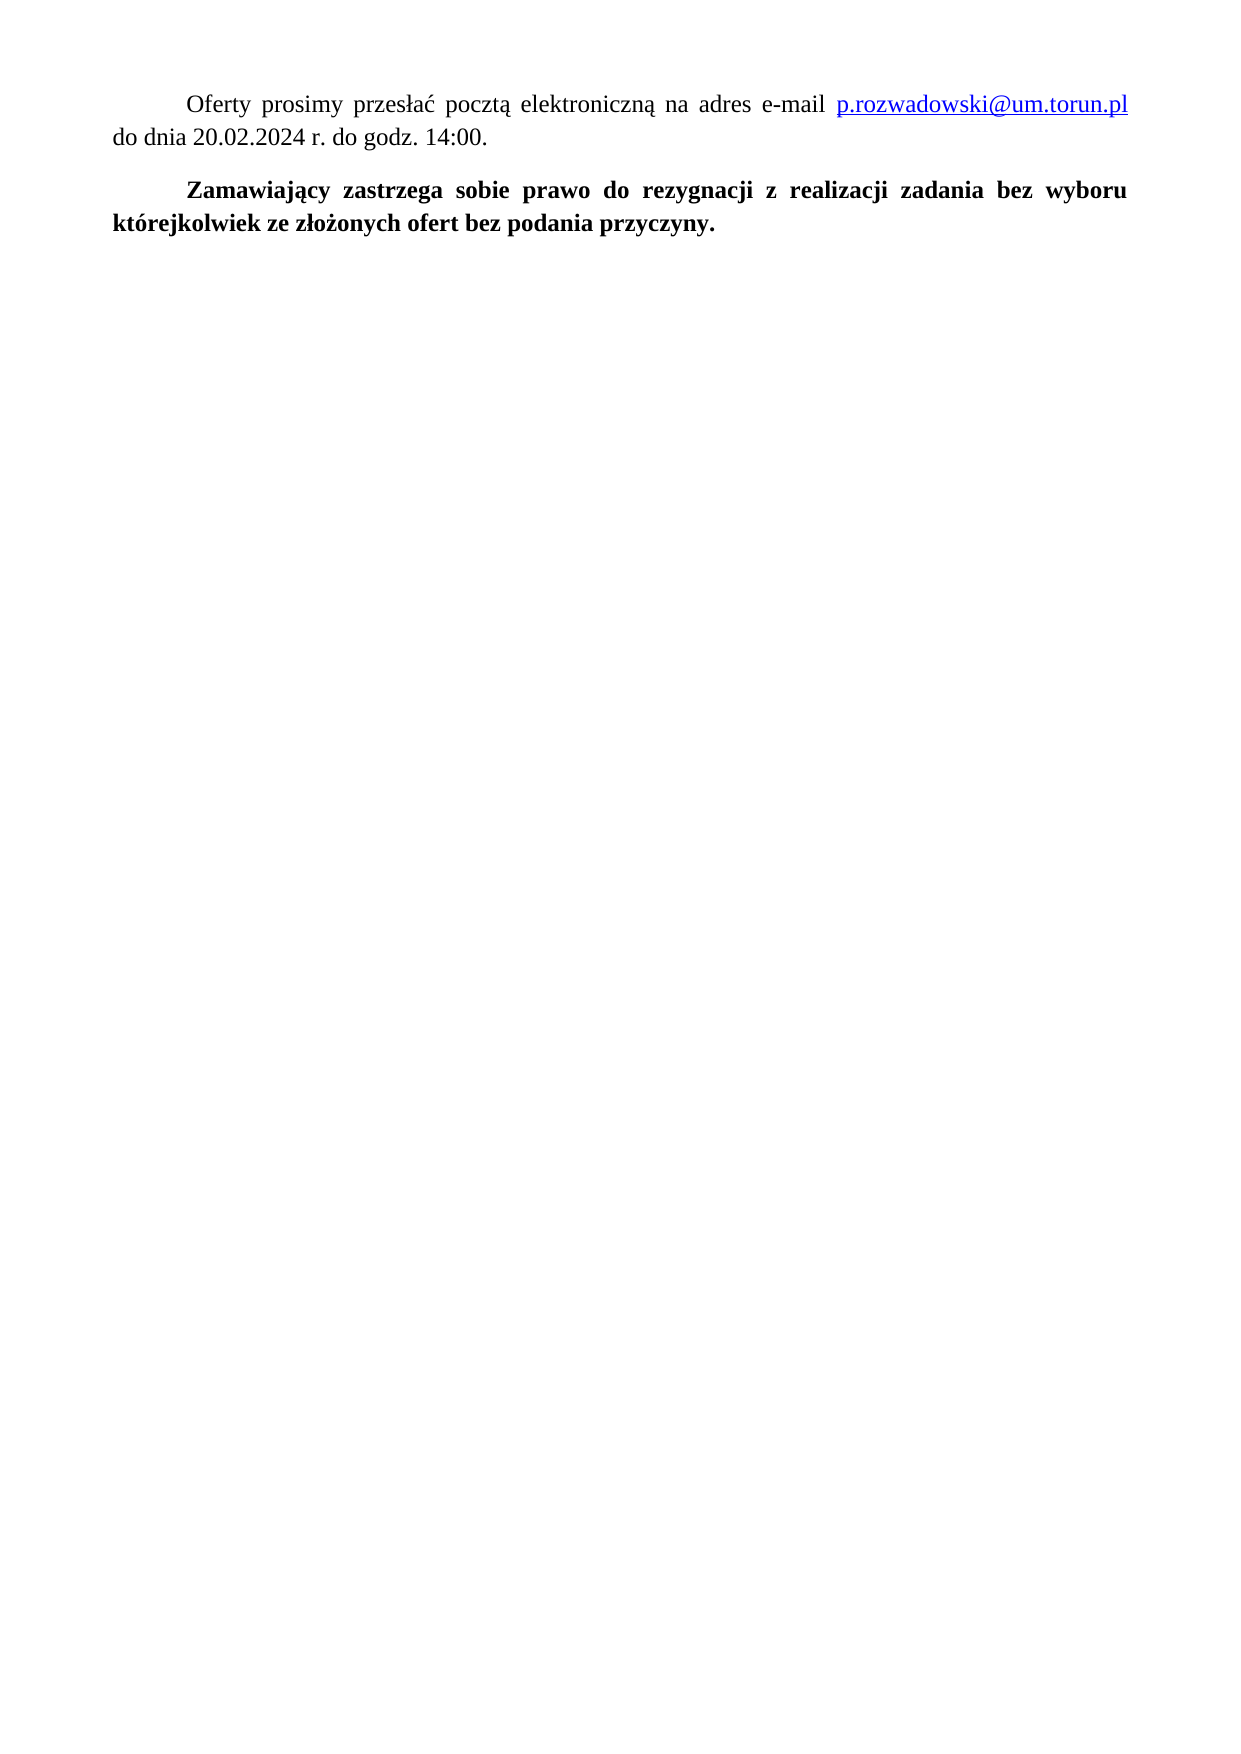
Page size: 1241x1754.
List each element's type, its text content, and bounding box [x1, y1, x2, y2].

text Oferty prosimy przesłać pocztą elektroniczną na adres e-mail p.rozwadowski@um.torun.pl do dnia 20.02.2024 r. do godz. 14:00. [112, 89, 1128, 150]
text Zamawiający zastrzega sobie prawo do rezygnacji z realizacji zadania bez wyboru którejkolwiek ze złożonych ofert bez podania przyczyny. [112, 176, 1128, 237]
